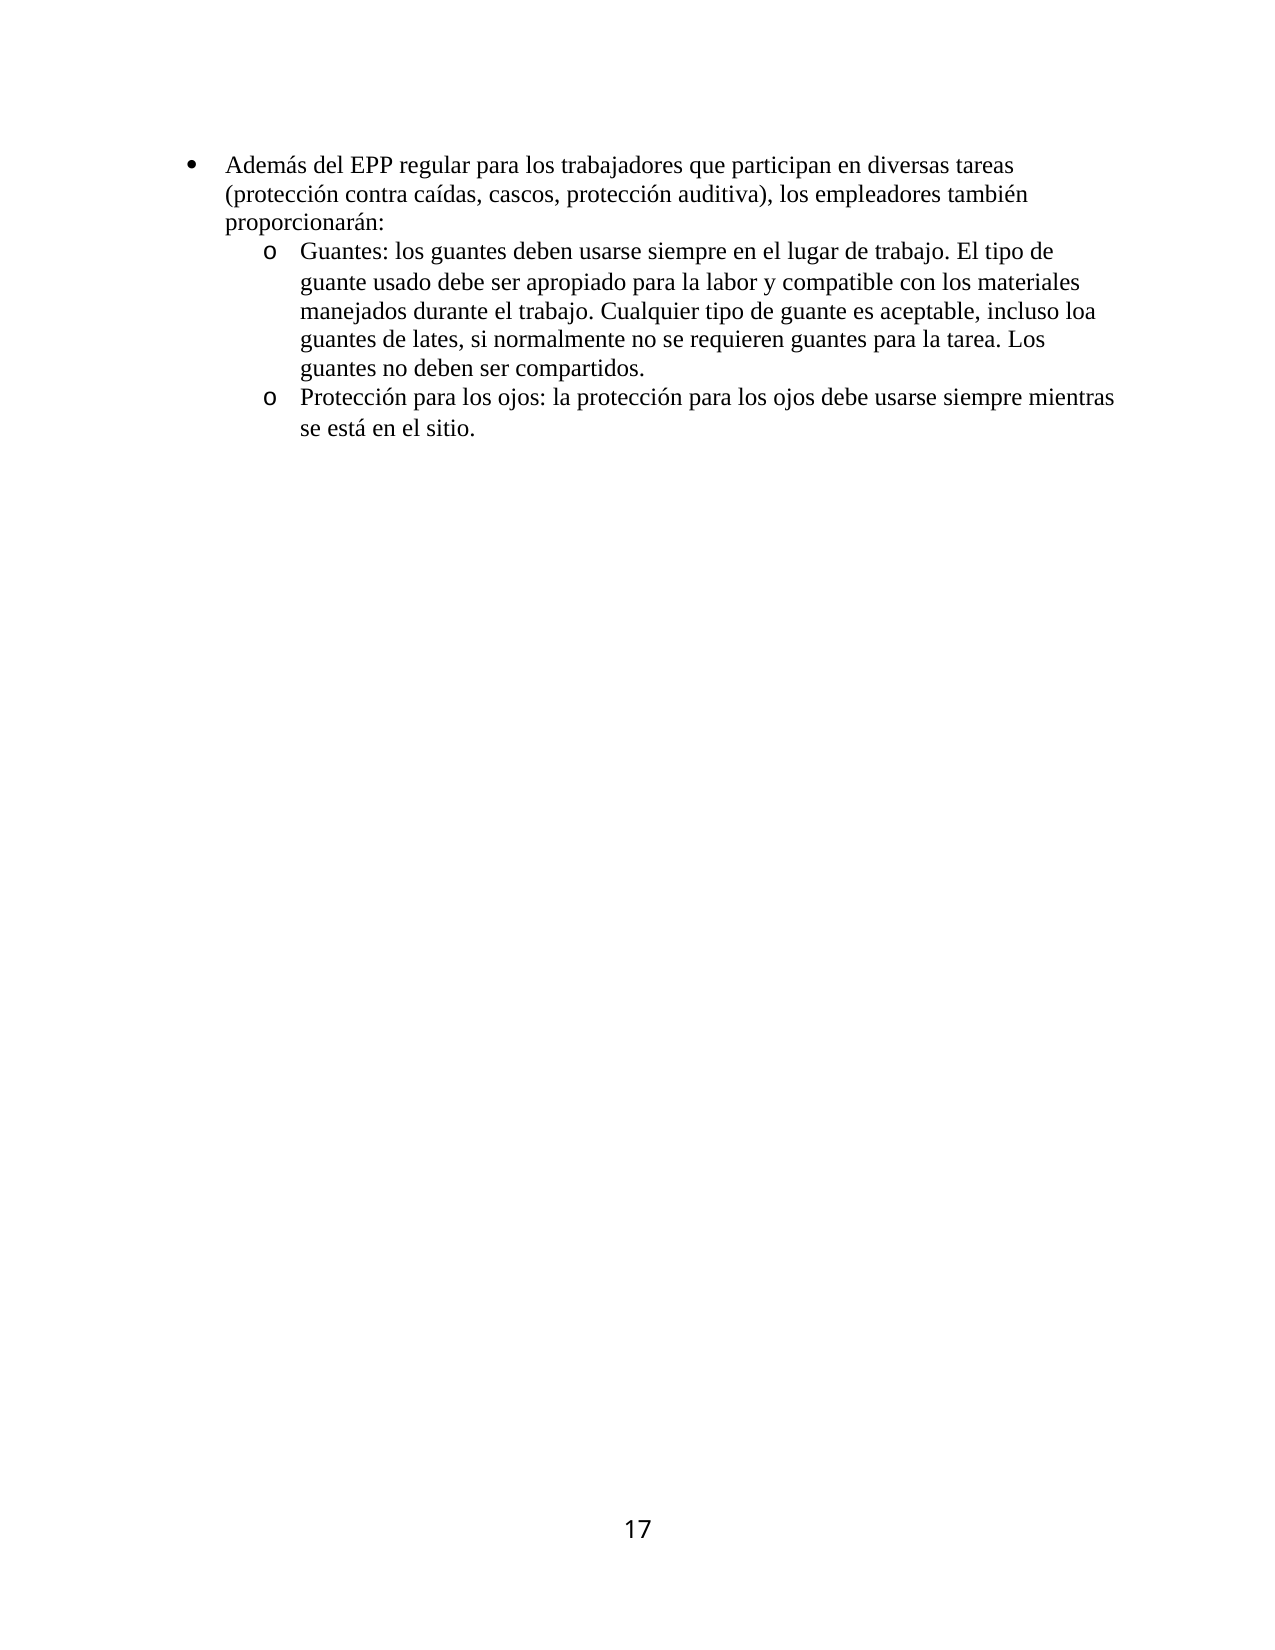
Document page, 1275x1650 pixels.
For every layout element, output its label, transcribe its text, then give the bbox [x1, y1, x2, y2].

list Guantes: los guantes deben usarse siempre en el lugar de trabajo. El tipo de guante usado debe ser apropiado para la labor y compatible con los materiales manejados durante el trabajo. Cualquier tipo de guante es aceptable, incluso loa guantes de lates, si normalmente no se requieren guantes para la tarea. Los guantes no deben ser compartidos. [262, 236, 1125, 382]
list Protección para los ojos: la protección para los ojos debe usarse siempre mientras se está en el sitio. [262, 382, 1125, 442]
list Además del EPP regular para los trabajadores que participan en diversas tareas (protección contra caídas, cascos, protección auditiva), los empleadores también proporcionarán: [187, 150, 1125, 236]
